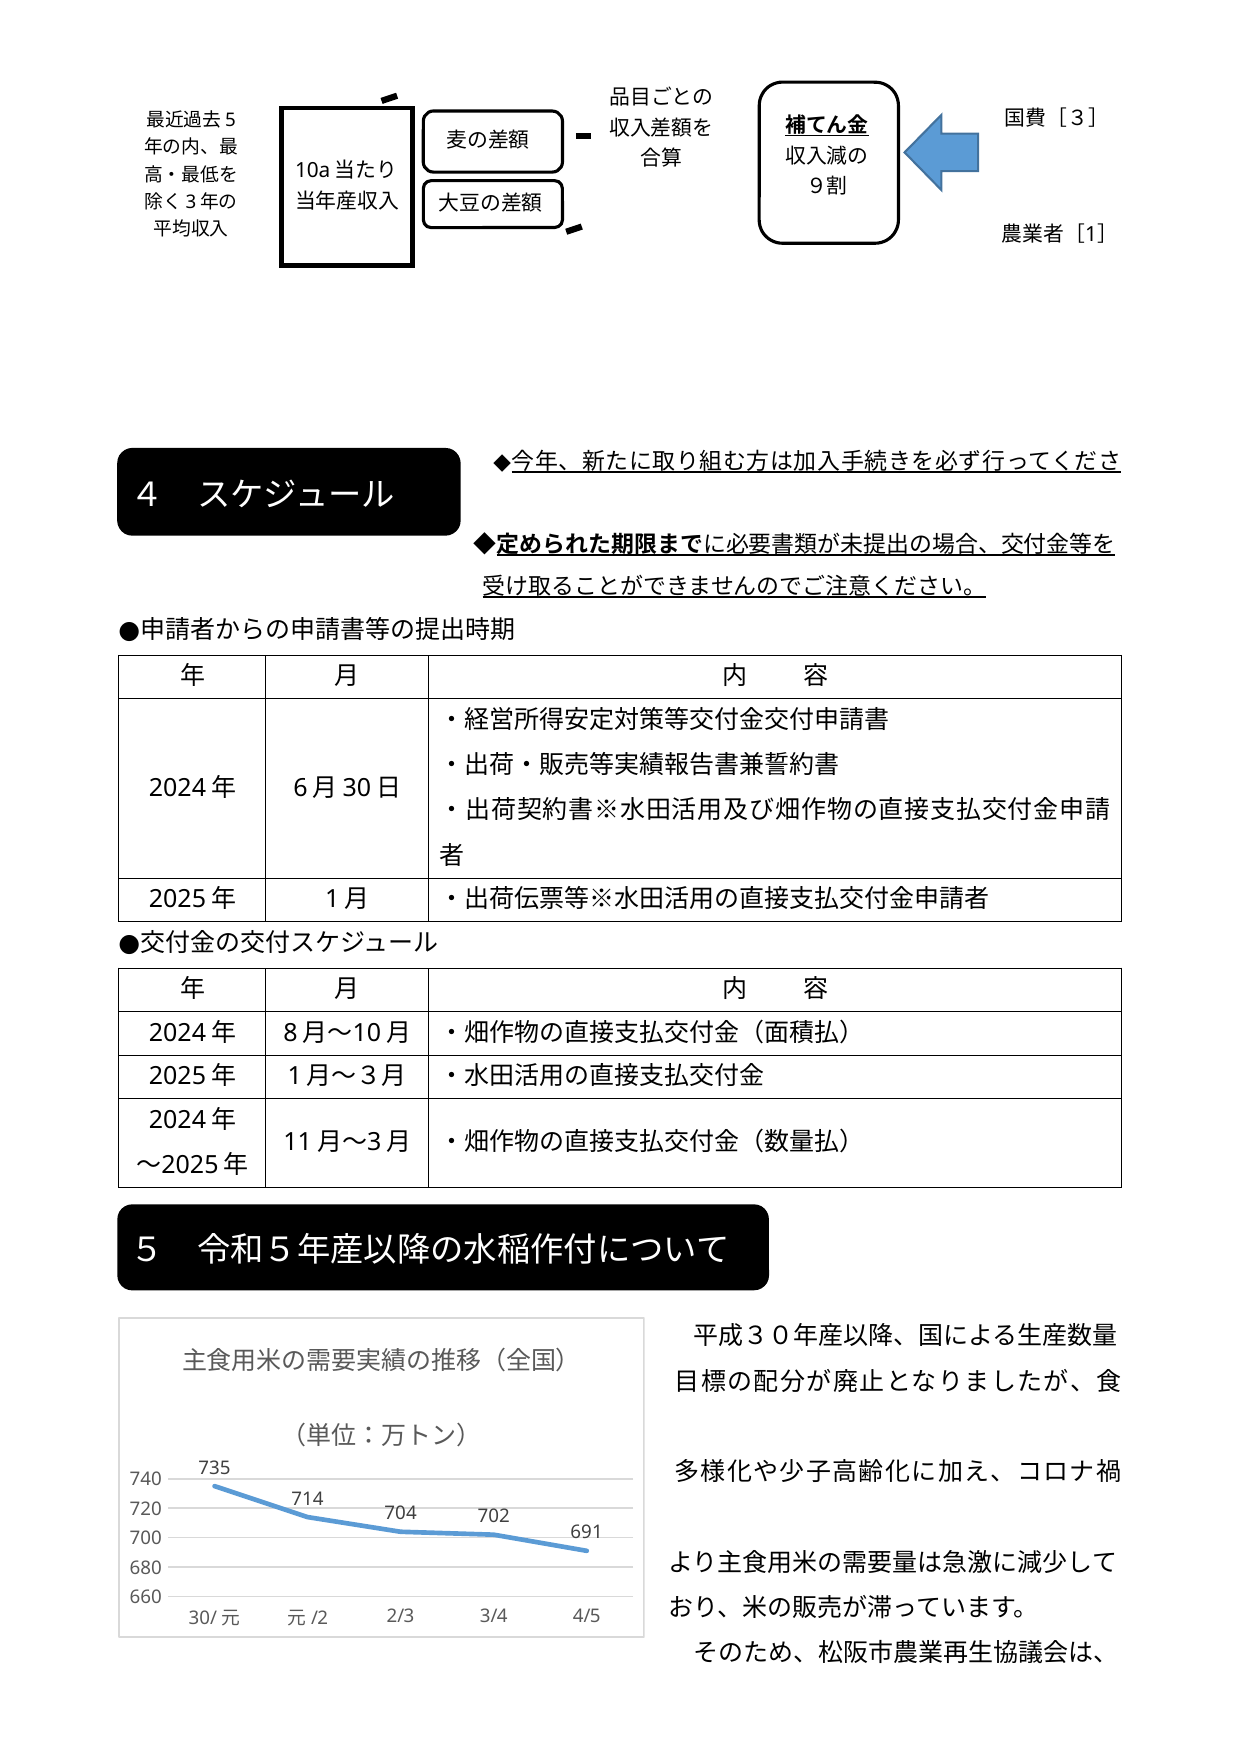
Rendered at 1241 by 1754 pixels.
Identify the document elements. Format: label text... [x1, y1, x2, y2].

table_cell ・経営所得安定対策等交付金交付申請書 ・出荷・販売等実績報告書兼誓約書 ・出荷契約書※水田活用及び畑作物の直接支払交付金申請者 [429, 699, 1121, 878]
table_cell 6月30日 [266, 699, 428, 878]
table_cell ・出荷伝票等※水田活用の直接支払交付金申請者 [429, 879, 1121, 921]
text より主食用米の需要量は急激に減少して [645, 1542, 1122, 1578]
table_cell 2024年 [119, 699, 265, 878]
table_cell ・水田活用の直接支払交付金 [429, 1056, 1121, 1098]
text 定められた期限までに必要書類が未提出の場合、交付金等を [118, 526, 1122, 559]
text 目標の配分が廃止となりましたが、食の [645, 1361, 1122, 1442]
table_cell 8月～10月 [266, 1012, 428, 1055]
table_header 内 容 [429, 656, 1121, 698]
text そのため、松阪市農業再生協議会は、 [118, 1633, 1122, 1669]
text 交付金の交付スケジュール [118, 922, 1122, 958]
text おり、米の販売が滞っています。 [645, 1587, 1122, 1624]
table_cell 1月 [266, 879, 428, 921]
table_cell 2025年 [119, 879, 265, 921]
text 今年、新たに取り組む方は加入手続きを必ず行ってください。 [118, 443, 1122, 517]
text 多様化や少子高齢化に加え、コロナ禍に [645, 1452, 1122, 1533]
table_cell ・畑作物の直接支払交付金（面積払） [429, 1012, 1121, 1055]
table_header 月 [266, 656, 428, 698]
text 受け取ることができませんのでご注意ください。 [118, 568, 1122, 601]
table_header 内 容 [429, 969, 1121, 1011]
table_header 年 [119, 969, 265, 1011]
table_cell 2024年 [119, 1012, 265, 1055]
table_header 月 [266, 969, 428, 1011]
text 申請者からの申請書等の提出時期 [118, 609, 1122, 646]
table_cell 2024年 ～2025年 [119, 1099, 265, 1187]
table_cell 1月～３月 [266, 1056, 428, 1098]
table_cell 11月～3月 [266, 1099, 428, 1187]
table_cell ・畑作物の直接支払交付金（数量払） [429, 1099, 1121, 1187]
table_cell 2025年 [119, 1056, 265, 1098]
table_header 年 [119, 656, 265, 698]
text 平成３０年産以降、国による生産数量 [118, 1316, 1122, 1352]
